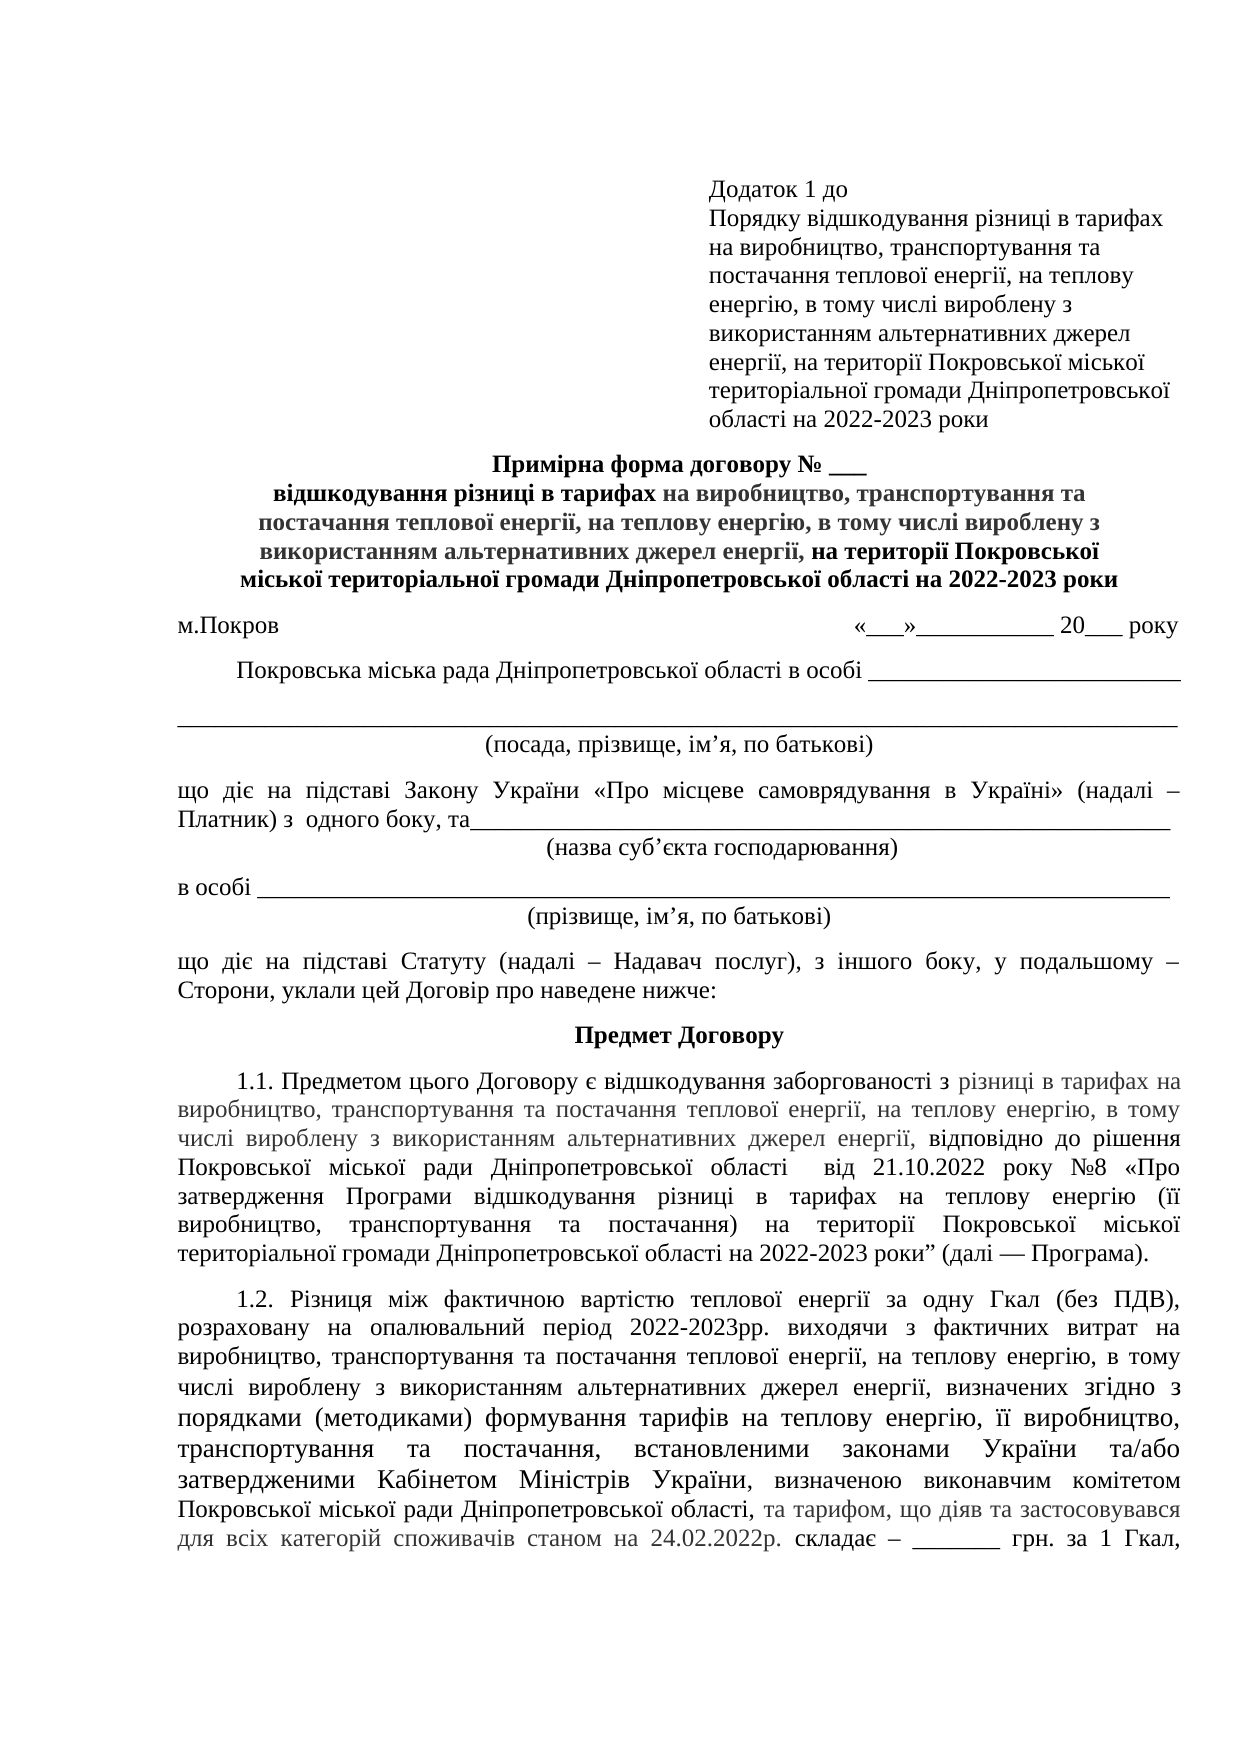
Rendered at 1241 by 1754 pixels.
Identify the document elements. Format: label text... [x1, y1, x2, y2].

text в особі _________________________________________________________________________ [177, 872, 1181, 901]
text Примірна форма договору № ___ [177, 449, 1181, 478]
text (назва суб’єкта господарювання) [177, 832, 1181, 861]
text Покровська міська рада Дніпропетровської області в особі _________________________ [177, 655, 1181, 684]
text (посада, прізвище, ім’я, по батькові) [177, 729, 1181, 758]
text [177, 1284, 1181, 1552]
text відшкодування різниці в тарифах на виробництво, транспортування та постачання теплової енергії, на теплову енергію, в тому числі вироблену з використанням альтернативних джерел енергії, на території Покровської міської територіальної громади Дніпропетровської області на 2022-2023 роки [224, 478, 1134, 593]
text (прізвище, ім’я, по батькові) [177, 901, 1181, 929]
text Порядку відшкодування різниці в тарифах на виробництво, транспортування та постачання теплової енергії, на теплову енергію, в тому числі вироблену з використанням альтернативних джерел енергії, на території Покровської міської територіальної громади Дніпропетровської області на 2022-2023 роки [709, 203, 1181, 433]
text 1.1. Предметом цього Договору є відшкодування заборгованості з різниці в тарифах на виробництво, транспортування та постачання теплової енергії, на теплову енергію, в тому числі вироблену з використанням альтернативних джерел енергії, відповідно до рішення Покровської міської ради Дніпропетровської області від 21.10.2022 року №8 «Про затвердження Програми відшкодування різниці в тарифах на теплову енергію (її виробництво, транспортування та постачання) на території Покровської міської територіальної громади Дніпропетровської області на 2022-2023 роки” (далі — Програма). [177, 1066, 1181, 1267]
text м.Покров «___»___________ 20___ року [177, 610, 1181, 639]
text що діє на підставі Закону України «Про місцеве самоврядування в Україні» (надалі – Платник) з одного боку, та________________________________________________________ [177, 775, 1181, 832]
text Додаток 1 до [709, 174, 1181, 203]
text ________________________________________________________________________________ [177, 701, 1181, 729]
text Предмет Договору [177, 1020, 1181, 1049]
text що діє на підставі Статуту (надалі – Надавач послуг), з іншого боку, у подальшому – Сторони, уклали цей Договір про наведене нижче: [177, 946, 1181, 1004]
